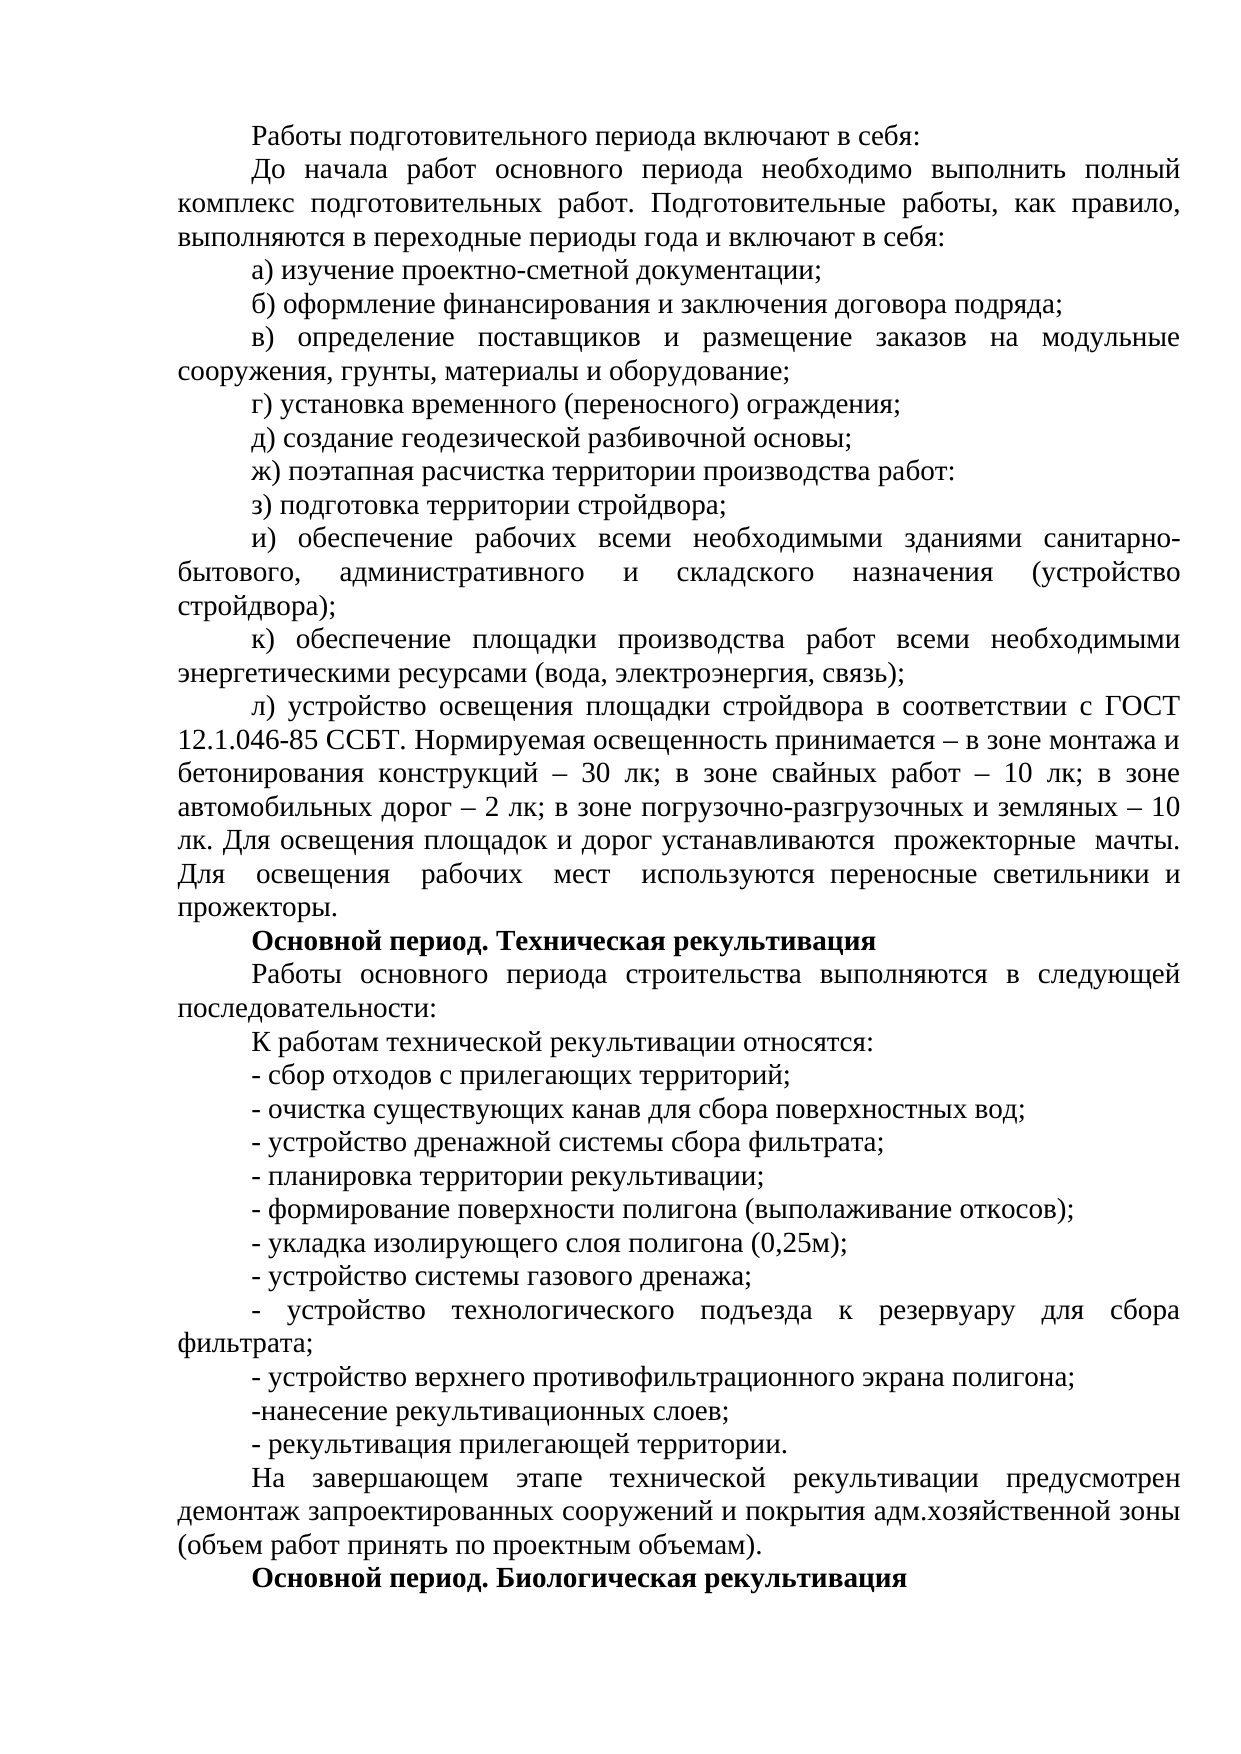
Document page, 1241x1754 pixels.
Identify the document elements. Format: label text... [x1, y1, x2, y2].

text в) определение поставщиков и размещение заказов на модульные сооружения, грунты, материалы и оборудование; [177, 319, 1181, 386]
text К работам технической рекультивации относятся: [177, 1024, 1181, 1057]
text - очистка существующих канав для сбора поверхностных вод; [177, 1091, 1181, 1124]
text ж) поэтапная расчистка территории производства работ: [177, 453, 1181, 487]
text Основной период. Техническая рекультивация [177, 923, 1181, 957]
text б) оформление финансирования и заключения договора подряда; [177, 286, 1181, 319]
text г) установка временного (переносного) ограждения; [177, 386, 1181, 420]
text - рекультивация прилегающей территории. [177, 1426, 1181, 1460]
text Работы основного периода строительства выполняются в следующей последовательности: [177, 957, 1181, 1024]
text а) изучение проектно-сметной документации; [177, 252, 1181, 286]
text - устройство верхнего противофильтрационного экрана полигона; [177, 1359, 1181, 1393]
text - сбор отходов с прилегающих территорий; [177, 1057, 1181, 1091]
text д) создание геодезической разбивочной основы; [177, 420, 1181, 453]
text -нанесение рекультивационных слоев; [177, 1393, 1181, 1426]
text - планировка территории рекультивации; [177, 1158, 1181, 1191]
text к) обеспечение площадки производства работ всеми необходимыми энергетическими ресурсами (вода, электроэнергия, связь); [177, 621, 1181, 688]
text - формирование поверхности полигона (выполаживание откосов); [177, 1191, 1181, 1225]
text - устройство системы газового дренажа; [177, 1258, 1181, 1292]
text Работы подготовительного периода включают в себя: [177, 118, 1181, 152]
text На завершающем этапе технической рекультивации предусмотрен демонтаж запроектированных сооружений и покрытия адм.хозяйственной зоны (объем работ принять по проектным объемам). [177, 1460, 1181, 1560]
text з) подготовка территории стройдвора; [177, 487, 1181, 521]
text л) устройство освещения площадки стройдвора в соответствии с ГОСТ 12.1.046-85 ССБТ. Нормируемая освещенность принимается – в зоне монтажа и бетонирования конструкций – 30 лк; в зоне свайных работ – 10 лк; в зоне автомобильных дорог – 2 лк; в зоне погрузочно-разгрузочных и земляных – 10 лк. Для освещения площадок и дорог устанавливаются прожекторные мачты. Для освещения рабочих мест используются переносные светильники и прожекторы. [177, 688, 1181, 923]
text - устройство технологического подъезда к резервуару для сбора фильтрата; [177, 1292, 1181, 1359]
text - устройство дренажной системы сбора фильтрата; [177, 1124, 1181, 1158]
text - укладка изолирующего слоя полигона (0,25м); [177, 1225, 1181, 1258]
text и) обеспечение рабочих всеми необходимыми зданиями санитарно-бытового, административного и складского назначения (устройство стройдвора); [177, 521, 1181, 621]
text Основной период. Биологическая рекультивация [177, 1560, 1181, 1594]
text До начала работ основного периода необходимо выполнить полный комплекс подготовительных работ. Подготовительные работы, как правило, выполняются в переходные периоды года и включают в себя: [177, 152, 1181, 252]
